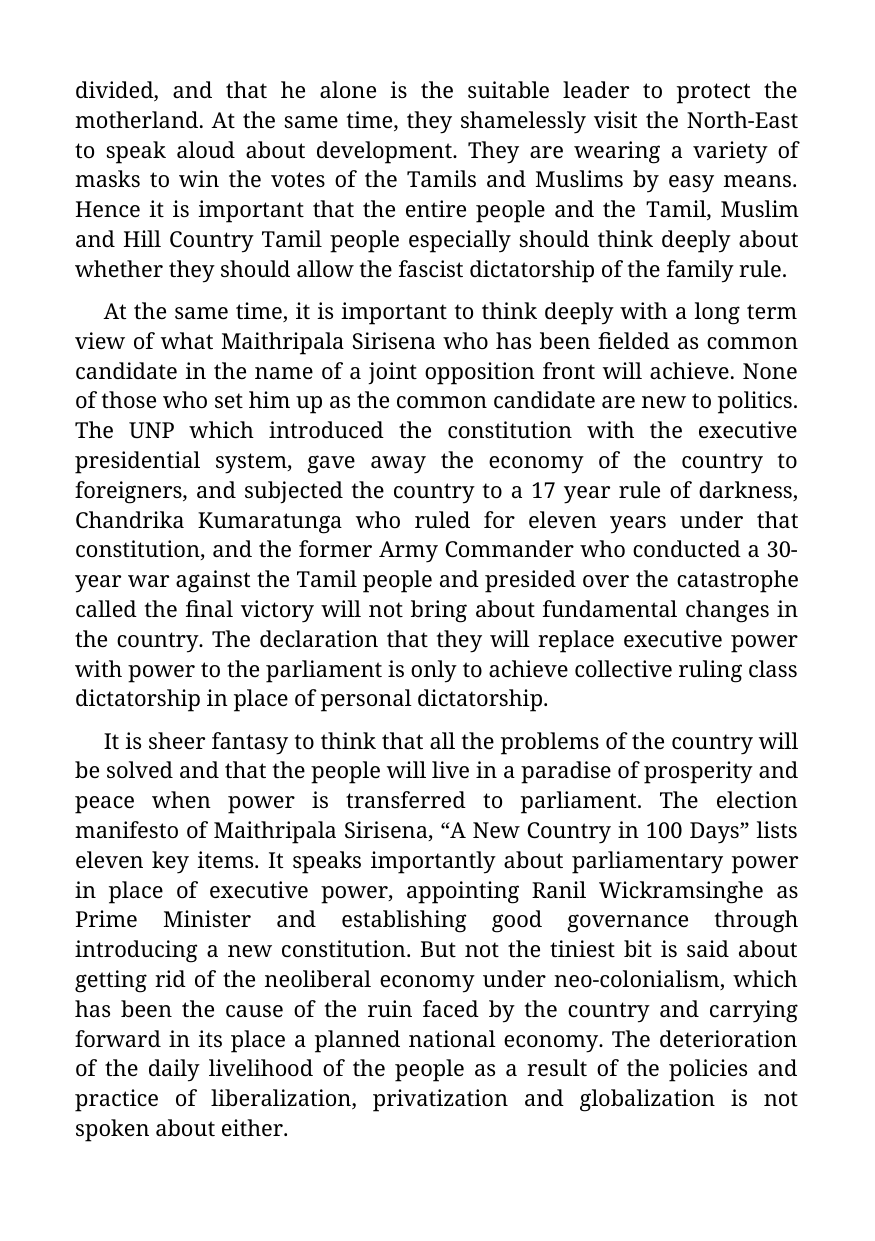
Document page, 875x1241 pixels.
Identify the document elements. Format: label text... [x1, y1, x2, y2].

text At the same time, it is important to think deeply with a long term view of what Maithripala Sirisena who has been fielded as common candidate in the name of a joint opposition front will achieve. None of those who set him up as the common candidate are new to politics. The UNP which introduced the constitution with the executive presidential system, gave away the economy of the country to foreigners, and subjected the country to a 17 year rule of darkness, Chandrika Kumaratunga who ruled for eleven years under that constitution, and the former Army Commander who conducted a 30-year war against the Tamil people and presided over the catastrophe called the final victory will not bring about fundamental changes in the country. The declaration that they will replace executive power with power to the parliament is only to achieve collective ruling class dictatorship in place of personal dictatorship. [75, 296, 799, 713]
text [75, 75, 799, 283]
text It is sheer fantasy to think that all the problems of the country will be solved and that the people will live in a paradise of prosperity and peace when power is transferred to parliament. The election manifesto of Maithripala Sirisena, “A New Country in 100 Days” lists eleven key items. It speaks importantly about parliamentary power in place of executive power, appointing Ranil Wickramsinghe as Prime Minister and establishing good governance through introducing a new constitution. But not the tiniest bit is said about getting rid of the neoliberal economy under neo-colonialism, which has been the cause of the ruin faced by the country and carrying forward in its place a planned national economy. The deterioration of the daily livelihood of the people as a result of the policies and practice of liberalization, privatization and globalization is not spoken about either. [75, 726, 799, 1143]
